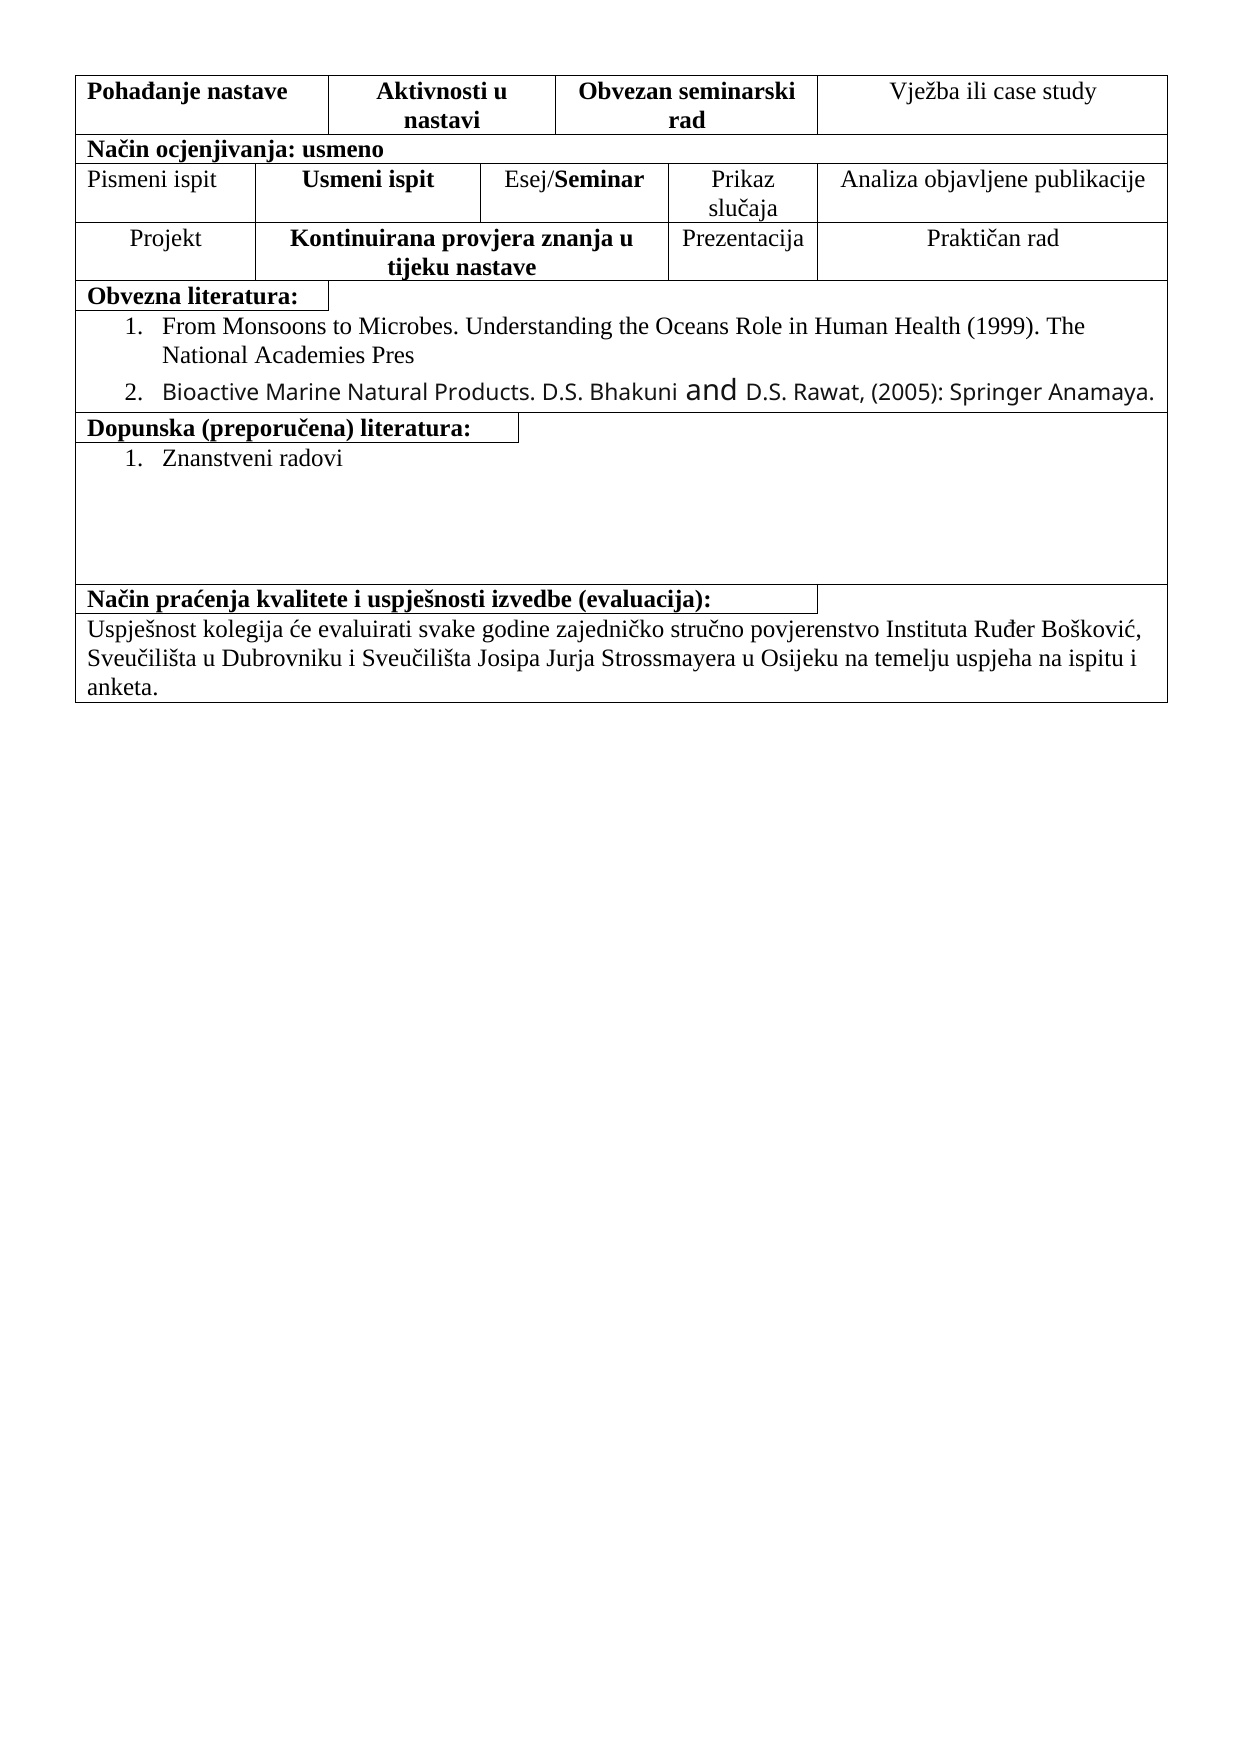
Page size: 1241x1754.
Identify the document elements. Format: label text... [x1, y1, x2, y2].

table_cell Obvezna literatura: [76, 281, 328, 310]
table_cell Usmeni ispit [256, 164, 480, 222]
table_cell Praktičan rad [818, 223, 1167, 280]
table_cell Znanstveni radovi [76, 442, 1167, 583]
table_cell Uspješnost kolegija će evaluirati svake godine zajedničko stručno povjerenstvo Instituta Ruđer Bošković, Sveučilišta u Dubrovniku i Sveučilišta Josipa Jurja Strossmayera u Osijeku na temelju uspjeha na ispitu i anketa. [76, 613, 1167, 702]
table_cell [329, 281, 1167, 310]
table_cell Aktivnosti u nastavi [329, 76, 555, 133]
table_cell Dopunska (preporučena) literatura: [76, 413, 518, 442]
table_cell Vježba ili case study [818, 76, 1167, 133]
table_cell Kontinuirana provjera znanja u tijeku nastave [256, 223, 668, 280]
table_cell Način praćenja kvalitete i uspješnosti izvedbe (evaluacija): [76, 585, 817, 613]
table_cell Prezentacija [669, 223, 817, 280]
table_cell From Monsoons to Microbes. Understanding the Oceans Role in Human Health (1999). The National Academies Pres Bioactive Marine Natural Products. D.S. Bhakuni and D.S. Rawat, (2005): Springer Anamaya. [76, 310, 1167, 412]
table_cell [519, 413, 1167, 442]
table_cell Prikaz slučaja [669, 164, 817, 222]
table_cell [818, 585, 1167, 613]
table_cell Projekt [76, 223, 255, 280]
table_cell Način ocjenjivanja: usmeno [76, 135, 1167, 163]
table_cell Analiza objavljene publikacije [818, 164, 1167, 222]
table_cell Esej/Seminar [481, 164, 668, 222]
table_cell Obvezan seminarski rad [556, 76, 817, 133]
table_cell Pohađanje nastave [76, 76, 328, 133]
table_cell Pismeni ispit [76, 164, 255, 222]
